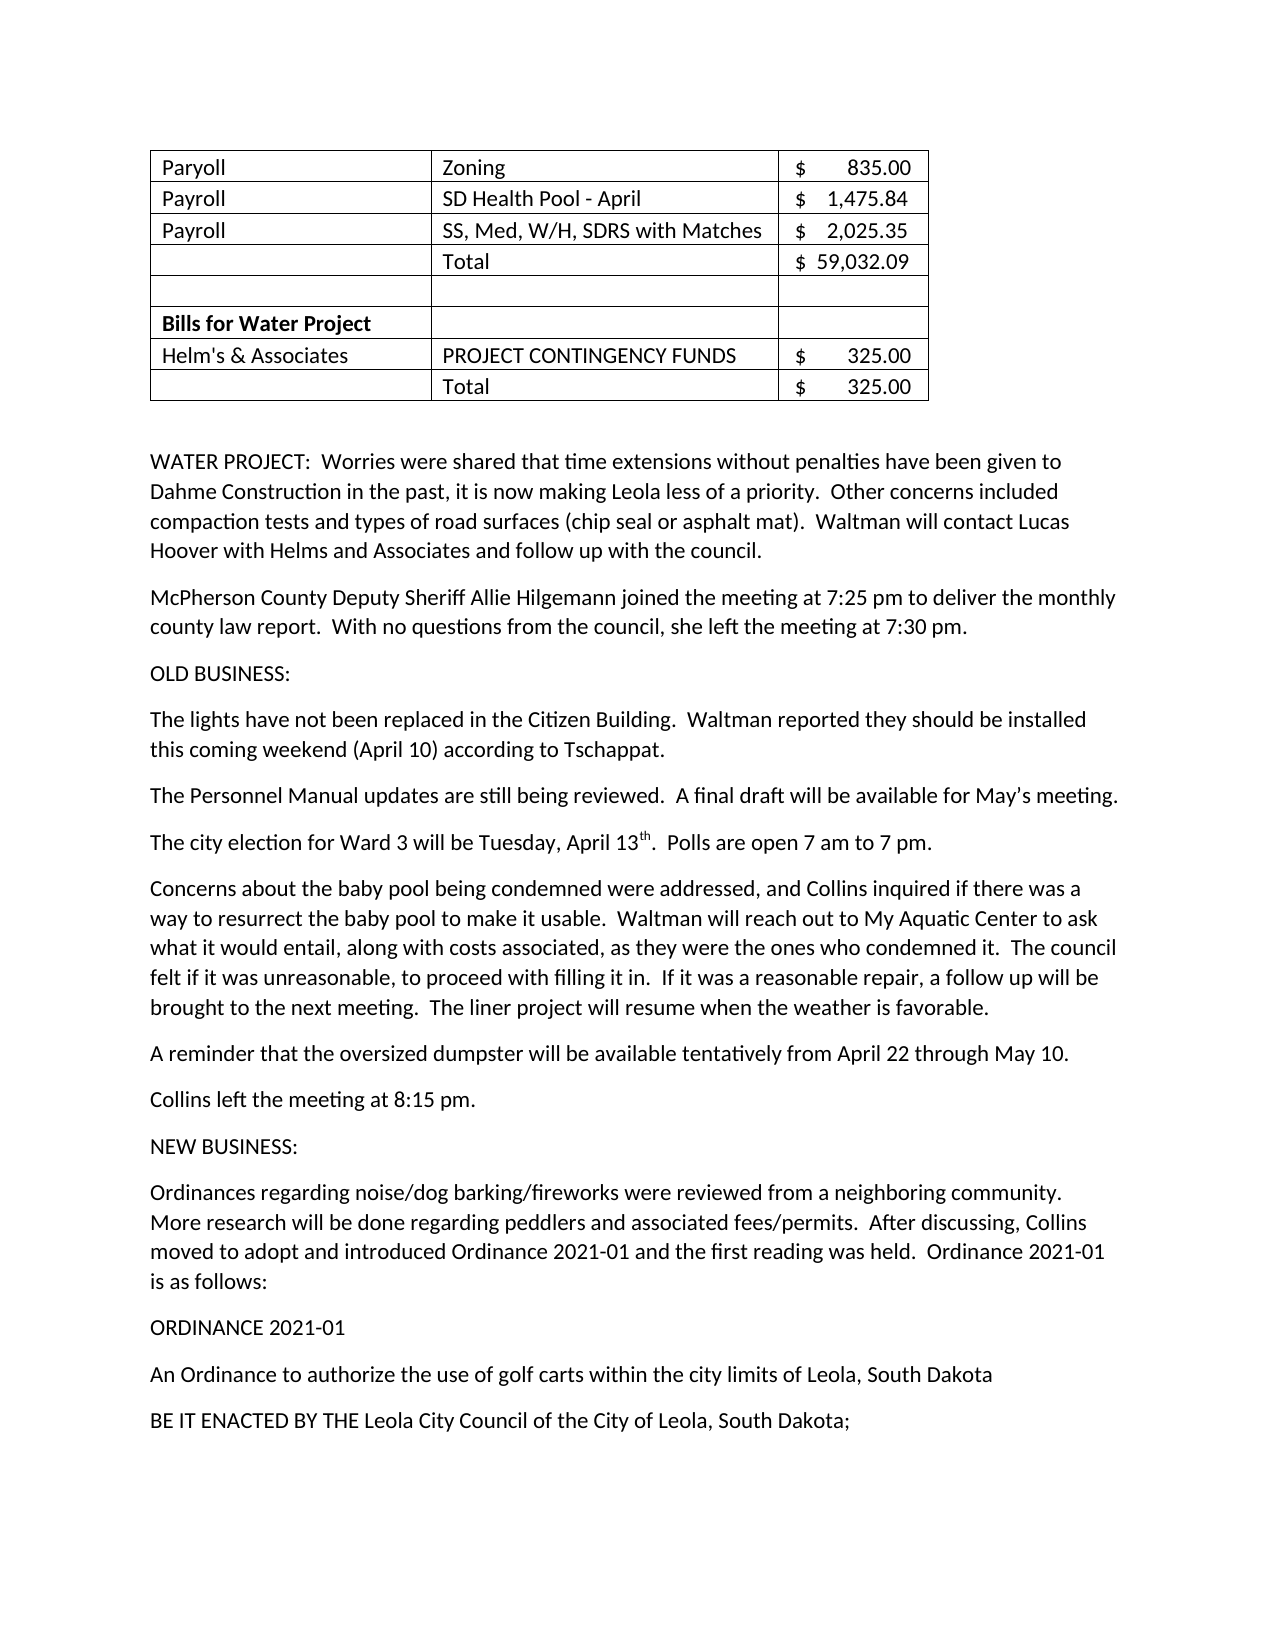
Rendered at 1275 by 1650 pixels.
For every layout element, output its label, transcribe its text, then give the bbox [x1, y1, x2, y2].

table_cell [432, 307, 778, 337]
table_cell Helm's & Associates [151, 339, 431, 369]
table_cell Total [432, 370, 778, 400]
table_cell SS, Med, W/H, SDRS with Matches [432, 214, 778, 244]
table_cell SD Health Pool - April [432, 182, 778, 212]
table_cell $ 325.00 [779, 370, 928, 400]
table_cell $ 2,025.35 [779, 214, 928, 244]
table_cell [151, 276, 431, 306]
text McPherson County Deputy Sheriff Allie Hilgemann joined the meeting at 7:25 pm to deliver the monthly county law report. With no questions from the council, she left the meeting at 7:30 pm. [150, 583, 1125, 641]
text The city election for Ward 3 will be Tuesday, April 13th. Polls are open 7 am to 7 pm. [150, 828, 1125, 856]
table_cell Payroll [151, 214, 431, 244]
table_cell Total [432, 245, 778, 275]
text NEW BUSINESS: [150, 1132, 1125, 1160]
text A reminder that the oversized dumpster will be available tentatively from April 22 through May 10. [150, 1039, 1125, 1067]
table_cell [432, 276, 778, 306]
text ORDINANCE 2021-01 [150, 1313, 1125, 1342]
table_cell $ 325.00 [779, 339, 928, 369]
text The lights have not been replaced in the Citizen Building. Waltman reported they should be installed this coming weekend (April 10) according to Tschappat. [150, 705, 1125, 763]
table_cell [151, 245, 431, 275]
table_cell Zoning [432, 151, 778, 181]
text Ordinances regarding noise/dog barking/fireworks were reviewed from a neighboring community. More research will be done regarding peddlers and associated fees/permits. After discussing, Collins moved to adopt and introduced Ordinance 2021-01 and the first reading was held. Ordinance 2021-01 is as follows: [150, 1178, 1125, 1295]
table_cell PROJECT CONTINGENCY FUNDS [432, 339, 778, 369]
table_cell Payroll [151, 182, 431, 212]
table_cell $ 1,475.84 [779, 182, 928, 212]
table_cell Paryoll [151, 151, 431, 181]
text An Ordinance to authorize the use of golf carts within the city limits of Leola, South Dakota [150, 1360, 1125, 1388]
table_cell $ 835.00 [779, 151, 928, 181]
text OLD BUSINESS: [150, 659, 1125, 687]
table_cell [779, 276, 928, 306]
table_cell $ 59,032.09 [779, 245, 928, 275]
table_cell Bills for Water Project [151, 307, 431, 337]
text Collins left the meeting at 8:15 pm. [150, 1085, 1125, 1113]
text The Personnel Manual updates are still being reviewed. A final draft will be available for May’s meeting. [150, 781, 1125, 809]
text Concerns about the baby pool being condemned were addressed, and Collins inquired if there was a way to resurrect the baby pool to make it usable. Waltman will reach out to My Aquatic Center to ask what it would entail, along with costs associated, as they were the ones who condemned it. The council felt if it was unreasonable, to proceed with filling it in. If it was a reasonable repair, a follow up will be brought to the next meeting. The liner project will resume when the weather is favorable. [150, 874, 1125, 1021]
text BE IT ENACTED BY THE Leola City Council of the City of Leola, South Dakota; [150, 1406, 1125, 1434]
table_cell [779, 307, 928, 337]
text WATER PROJECT: Worries were shared that time extensions without penalties have been given to Dahme Construction in the past, it is now making Leola less of a priority. Other concerns included compaction tests and types of road surfaces (chip seal or asphalt mat). Waltman will contact Lucas Hoover with Helms and Associates and follow up with the council. [150, 447, 1125, 564]
table_cell [151, 370, 431, 400]
